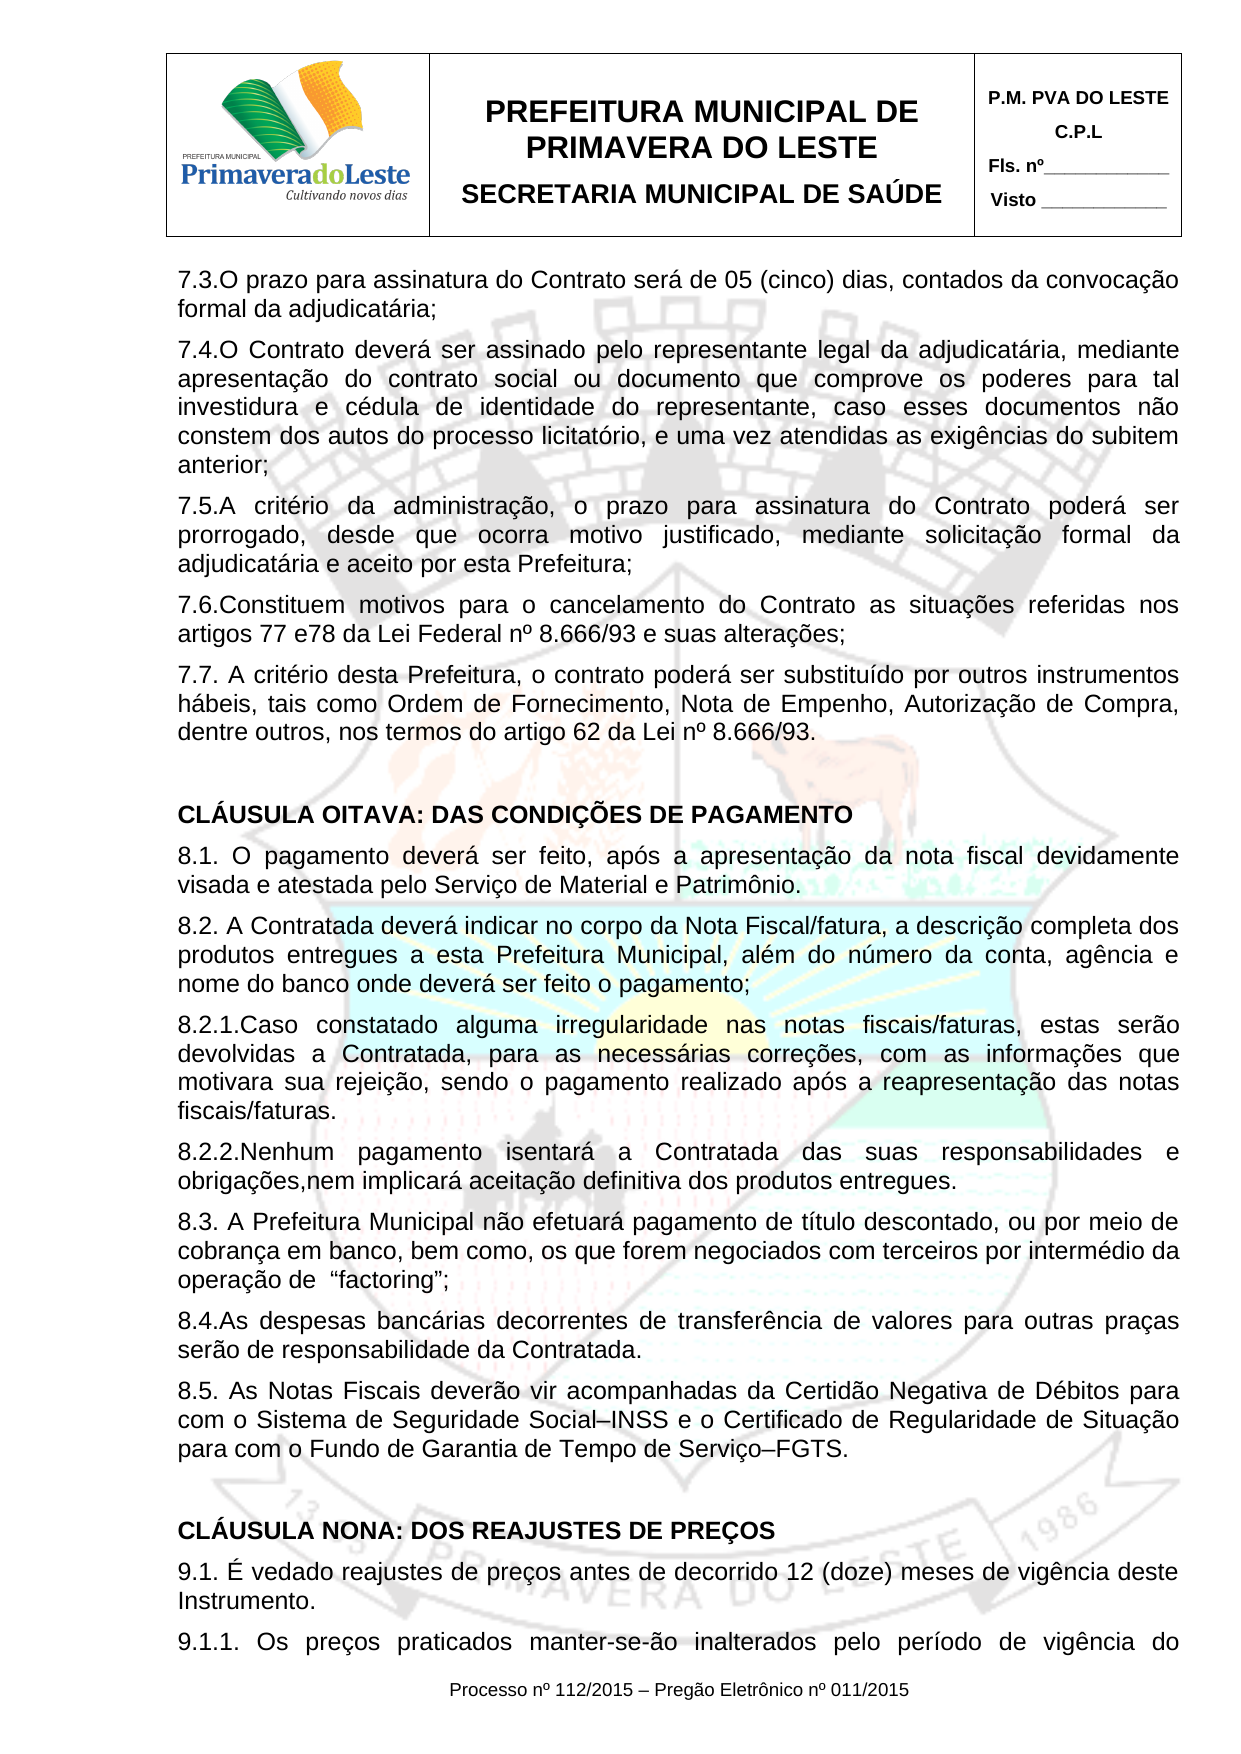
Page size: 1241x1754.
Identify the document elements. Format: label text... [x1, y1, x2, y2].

text 8.1. O pagamento deverá ser feito, após a apresentação da nota fiscal devidamente visada e atestada pelo Serviço de Material e Patrimônio. [177, 841, 1181, 898]
text 7.5.A critério da administração, o prazo para assinatura do Contrato poderá ser prorrogado, desde que ocorra motivo justificado, mediante solicitação formal da adjudicatária e aceito por esta Prefeitura; [177, 491, 1181, 577]
text 7.6.Constituem motivos para o cancelamento do Contrato as situações referidas nos artigos 77 e78 da Lei Federal nº 8.666/93 e suas alterações; [177, 590, 1181, 647]
text CLÁUSULA OITAVA: DAS CONDIÇÕES DE PAGAMENTO [177, 800, 1181, 828]
text 8.2.1.Caso constatado alguma irregularidade nas notas fiscais/faturas, estas serão devolvidas a Contratada, para as necessárias correções, com as informações que motivara sua rejeição, sendo o pagamento realizado após a reapresentação das notas fiscais/faturas. [177, 1010, 1181, 1125]
text CLÁUSULA NONA: DOS REAJUSTES DE PREÇOS [177, 1516, 1181, 1545]
text 7.7. A critério desta Prefeitura, o contrato poderá ser substituído por outros instrumentos hábeis, tais como Ordem de Fornecimento, Nota de Empenho, Autorização de Compra, dentre outros, nos termos do artigo 62 da Lei nº 8.666/93. [177, 660, 1181, 746]
text 8.4.As despesas bancárias decorrentes de transferência de valores para outras praças serão de responsabilidade da Contratada. [177, 1306, 1181, 1363]
text 8.2. A Contratada deverá indicar no corpo da Nota Fiscal/fatura, a descrição completa dos produtos entregues a esta Prefeitura Municipal, além do número da conta, agência e nome do banco onde deverá ser feito o pagamento; [177, 911, 1181, 997]
text 8.5. As Notas Fiscais deverão vir acompanhadas da Certidão Negativa de Débitos para com o Sistema de Seguridade Social–INSS e o Certificado de Regularidade de Situação para com o Fundo de Garantia de Tempo de Serviço–FGTS. [177, 1376, 1181, 1462]
text 7.4.O Contrato deverá ser assinado pelo representante legal da adjudicatária, mediante apresentação do contrato social ou documento que comprove os poderes para tal investidura e cédula de identidade do representante, caso esses documentos não constem dos autos do processo licitatório, e uma vez atendidas as exigências do subitem anterior; [177, 335, 1181, 478]
text 8.2.2.Nenhum pagamento isentará a Contratada das suas responsabilidades e obrigações,nem implicará aceitação definitiva dos produtos entregues. [177, 1137, 1181, 1195]
picture [177, 54, 414, 206]
text 7.3.O prazo para assinatura do Contrato será de 05 (cinco) dias, contados da convocação formal da adjudicatária; [177, 265, 1181, 322]
text 9.1. É vedado reajustes de preços antes de decorrido 12 (doze) meses de vigência deste Instrumento. [177, 1557, 1181, 1615]
text 8.3. A Prefeitura Municipal não efetuará pagamento de título descontado, ou por meio de cobrança em banco, bem como, os que forem negociados com terceiros por intermédio da operação de “factoring”; [177, 1207, 1181, 1293]
